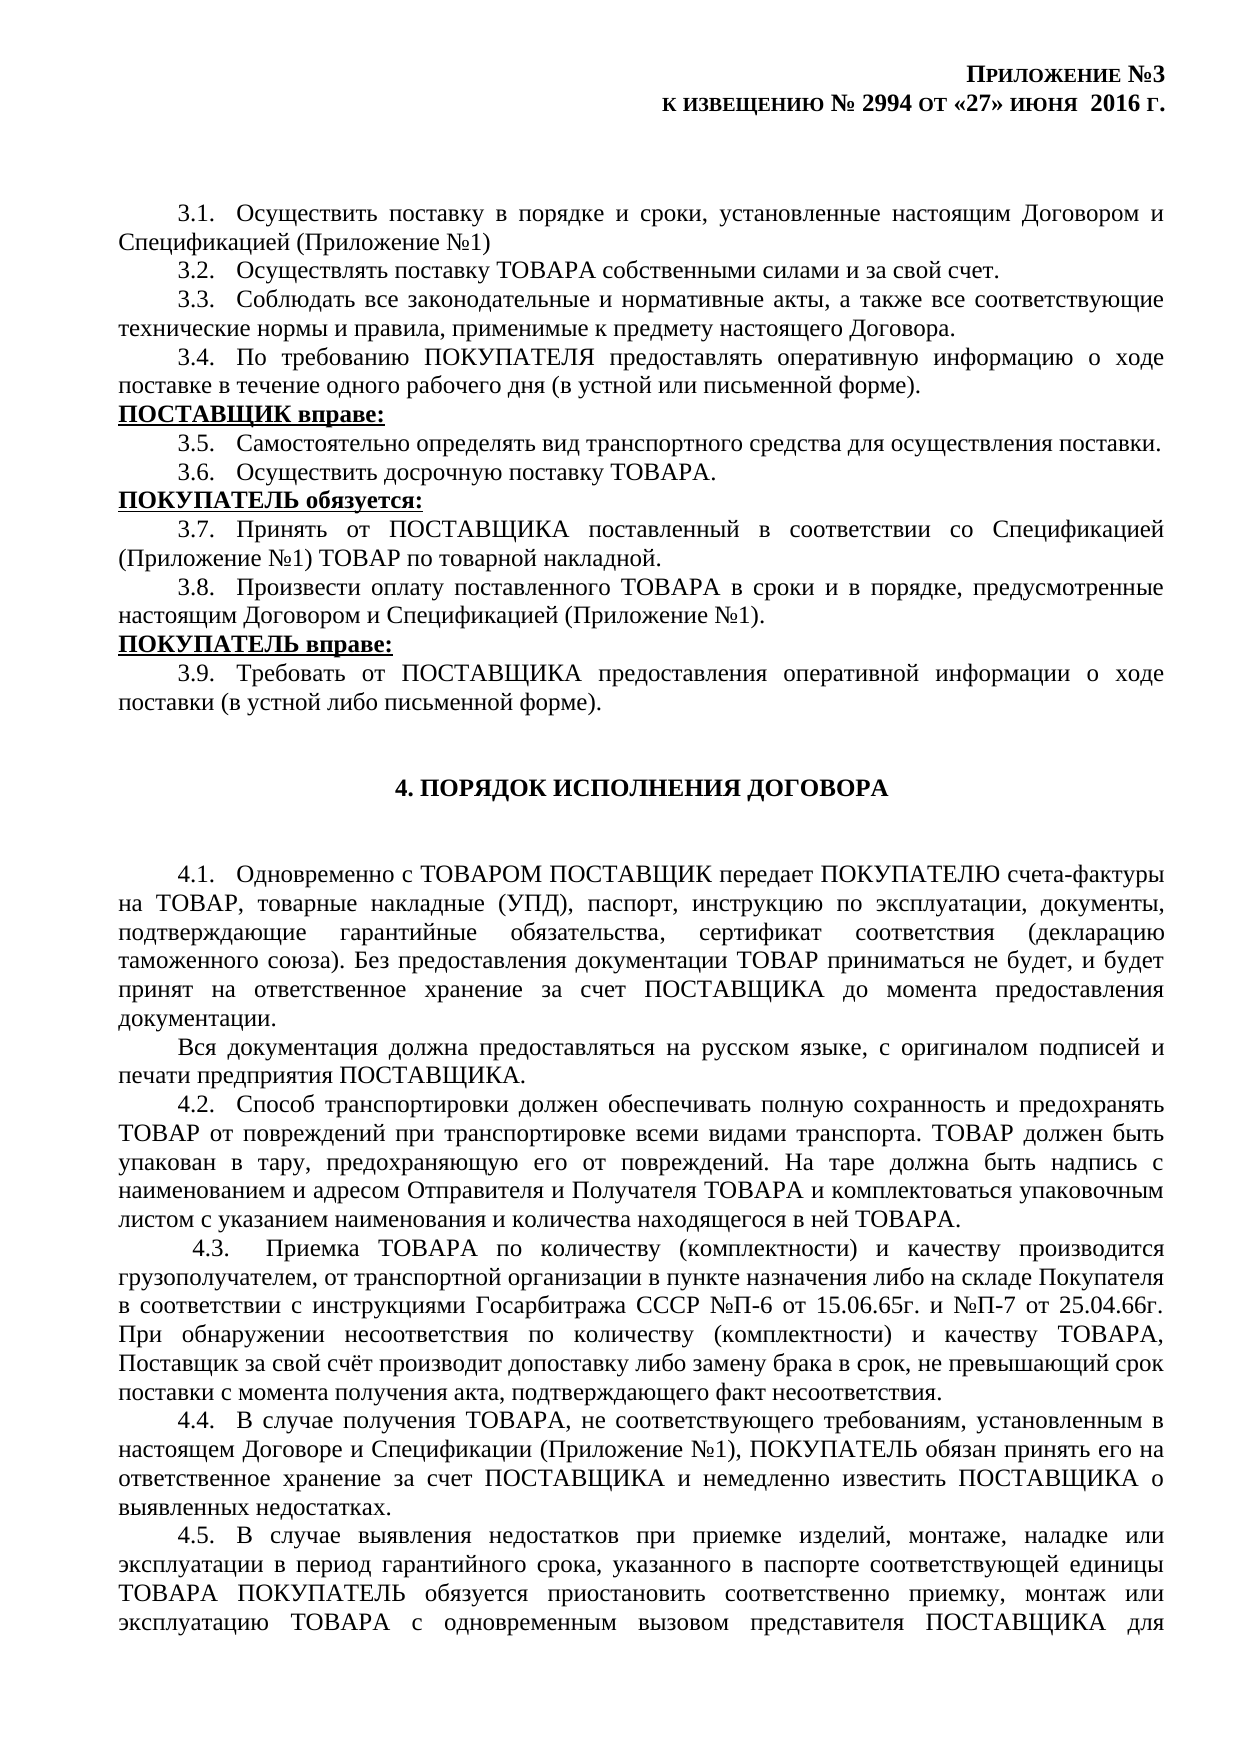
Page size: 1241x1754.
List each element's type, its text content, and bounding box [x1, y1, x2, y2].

text 4.3. Приемка ТОВАРА по количеству (комплектности) и качеству производится грузополучателем, от транспортной организации в пункте назначения либо на складе Покупателя в соответствии с инструкциями Госарбитража СССР №П-6 от 15.06.65г. и №П-7 от 25.04.66г. При обнаружении несоответствия по количеству (комплектности) и качеству ТОВАРА, Поставщик за свой счёт производит допоставку либо замену брака в срок, не превышающий срок поставки с момента получения акта, подтверждающего факт несоответствия. [118, 1233, 1165, 1406]
text 4.4. В случае получения ТОВАРА, не соответствующего требованиям, установленным в настоящем Договоре и Спецификации (Приложение №1), ПОКУПАТЕЛЬ обязан принять его на ответственное хранение за счет ПОСТАВЩИКА и немедленно известить ПОСТАВЩИКА о выявленных недостатках. [118, 1406, 1165, 1521]
text 3.1. Осуществить поставку в порядке и сроки, установленные настоящим Договором и Спецификацией (Приложение №1) [118, 198, 1165, 256]
text 3.2. Осуществлять поставку ТОВАРА собственными силами и за свой счет. [118, 256, 1165, 284]
text 3.8. Произвести оплату поставленного ТОВАРА в сроки и в порядке, предусмотренные настоящим Договором и Спецификацией (Приложение №1). [118, 572, 1165, 629]
text 3.5. Самостоятельно определять вид транспортного средства для осуществления поставки. [118, 428, 1165, 457]
text ПОКУПАТЕЛЬ обязуется: [118, 486, 1165, 514]
text 4.2. Способ транспортировки должен обеспечивать полную сохранность и предохранять ТОВАР от повреждений при транспортировке всеми видами транспорта. ТОВАР должен быть упакован в тару, предохраняющую его от повреждений. На таре должна быть надпись с наименованием и адресом Отправителя и Получателя ТОВАРА и комплектоваться упаковочным листом с указанием наименования и количества находящегося в ней ТОВАРА. [118, 1089, 1165, 1233]
text 3.4. По требованию ПОКУПАТЕЛЯ предоставлять оперативную информацию о ходе поставке в течение одного рабочего дня (в устной или письменной форме). [118, 342, 1165, 399]
text 3.9. Требовать от ПОСТАВЩИКА предоставления оперативной информации о ходе поставки (в устной либо письменной форме). [118, 658, 1165, 716]
text 3.6. Осуществить досрочную поставку ТОВАРА. [118, 457, 1165, 486]
text Вся документация должна предоставляться на русском языке, с оригиналом подписей и печати предприятия ПОСТАВЩИКА. [118, 1032, 1165, 1089]
text 3.3. Соблюдать все законодательные и нормативные акты, а также все соответствующие технические нормы и правила, применимые к предмету настоящего Договора. [118, 284, 1165, 342]
text ПОКУПАТЕЛЬ вправе: [118, 629, 1165, 658]
text 3.7. Принять от ПОСТАВЩИКА поставленный в соответствии со Спецификацией (Приложение №1) ТОВАР по товарной накладной. [118, 514, 1165, 572]
text 4. ПОРЯДОК ИСПОЛНЕНИЯ ДОГОВОРА [118, 773, 1165, 802]
text 4.1. Одновременно с ТОВАРОМ ПОСТАВЩИК передает ПОКУПАТЕЛЮ счета-фактуры на ТОВАР, товарные накладные (УПД), паспорт, инструкцию по эксплуатации, документы, подтверждающие гарантийные обязательства, сертификат соответствия (декларацию таможенного союза). Без предоставления документации ТОВАР приниматься не будет, и будет принят на ответственное хранение за счет ПОСТАВЩИКА до момента предоставления документации. [118, 859, 1165, 1032]
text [118, 1521, 1165, 1636]
text ПОСТАВЩИК вправе: [118, 399, 1165, 428]
